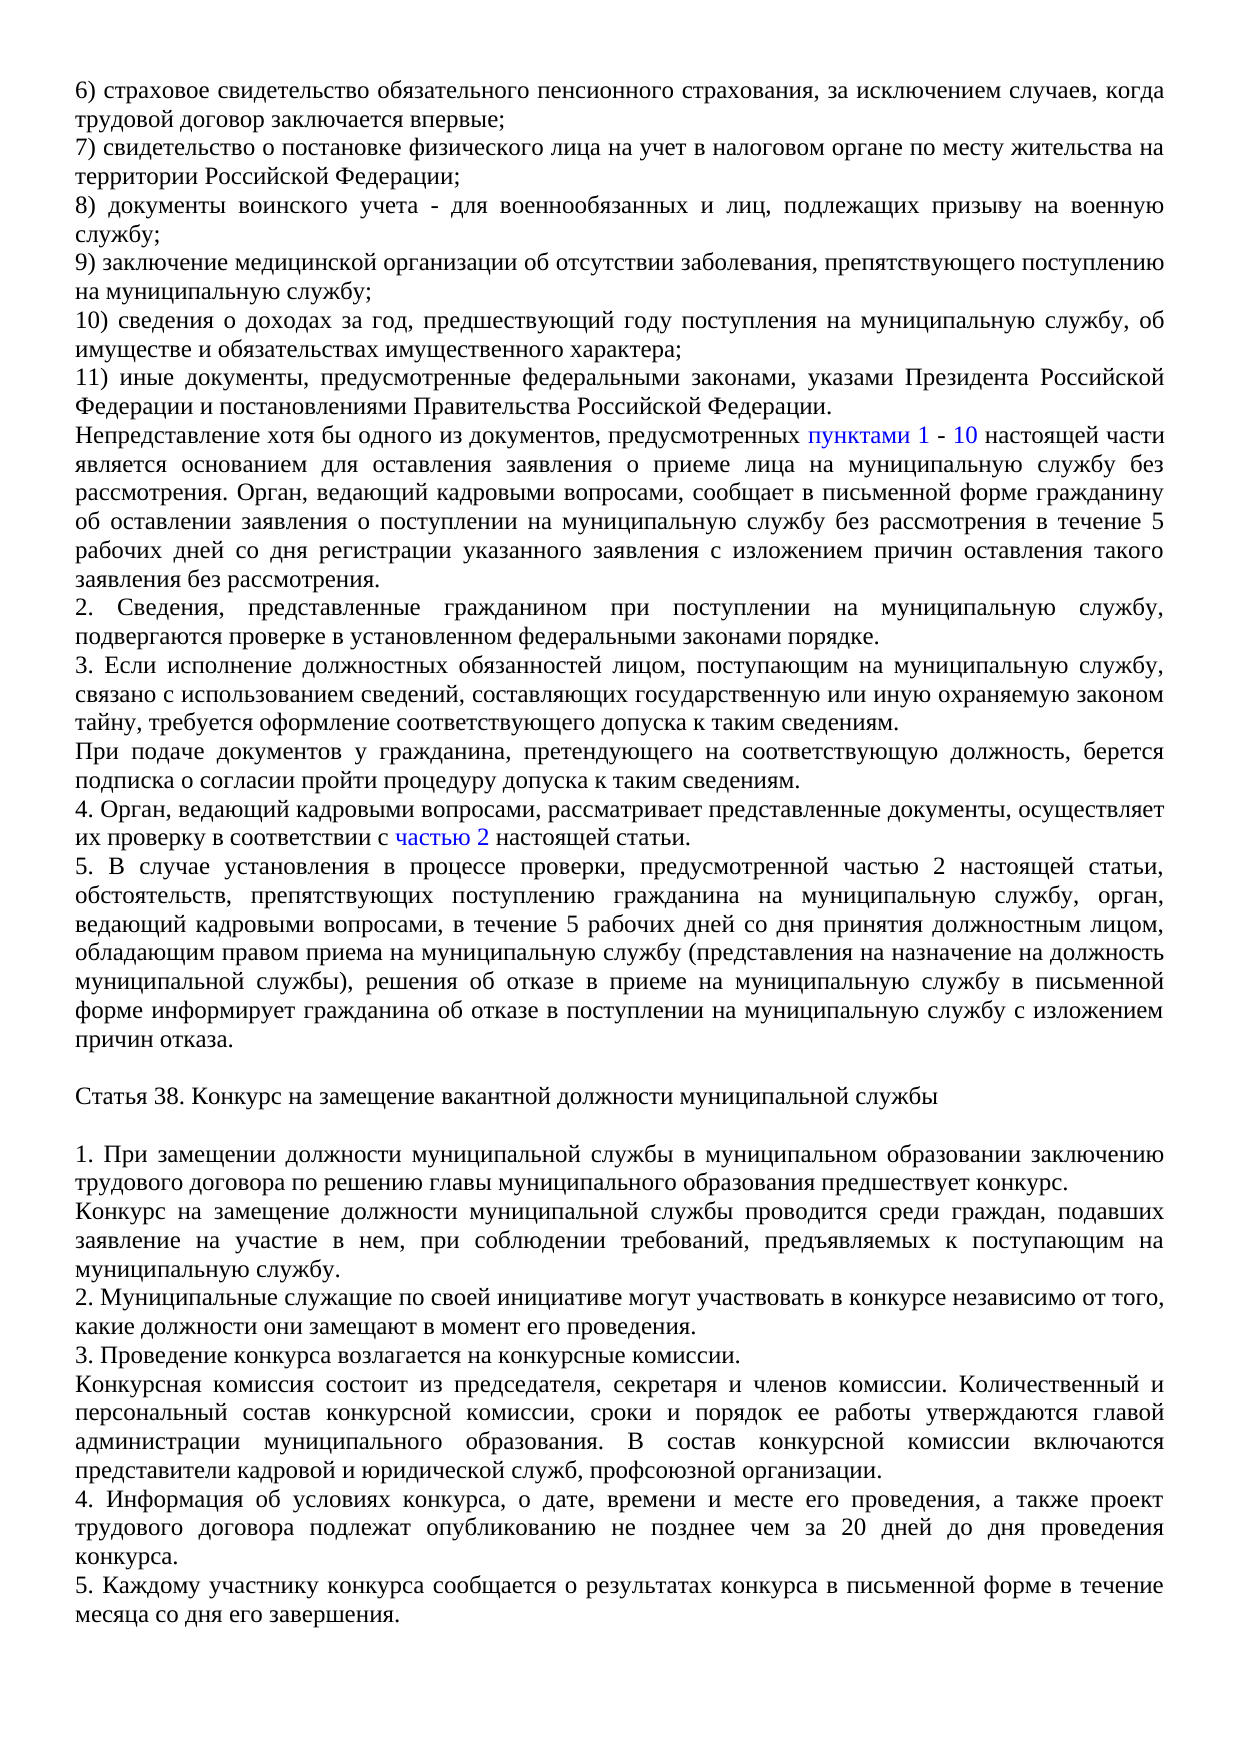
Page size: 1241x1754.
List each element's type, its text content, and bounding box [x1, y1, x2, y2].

text Конкурсная комиссия состоит из председателя, секретаря и членов комиссии. Количественный и персональный состав конкурсной комиссии, сроки и порядок ее работы утверждаются главой администрации муниципального образования. В состав конкурсной комиссии включаются представители кадровой и юридической служб, профсоюзной организации. [75, 1369, 1165, 1484]
text 8) документы воинского учета - для военнообязанных и лиц, подлежащих призыву на военную службу; [75, 190, 1165, 247]
text 7) свидетельство о постановке физического лица на учет в налоговом органе по месту жительства на территории Российской Федерации; [75, 132, 1165, 190]
text 6) страховое свидетельство обязательного пенсионного страхования, за исключением случаев, когда трудовой договор заключается впервые; [75, 75, 1165, 132]
text Конкурс на замещение должности муниципальной службы проводится среди граждан, подавших заявление на участие в нем, при соблюдении требований, предъявляемых к поступающим на муниципальную службу. [75, 1196, 1165, 1282]
text 5. Каждому участнику конкурса сообщается о результатах конкурса в письменной форме в течение месяца со дня его завершения. [75, 1570, 1165, 1627]
text Непредставление хотя бы одного из документов, предусмотренных пунктами 1 - 10 настоящей части является основанием для оставления заявления о приеме лица на муниципальную службу без рассмотрения. Орган, ведающий кадровыми вопросами, сообщает в письменной форме гражданину об оставлении заявления о поступлении на муниципальную службу без рассмотрения в течение 5 рабочих дней со дня регистрации указанного заявления с изложением причин оставления такого заявления без рассмотрения. [75, 420, 1165, 592]
text 9) заключение медицинской организации об отсутствии заболевания, препятствующего поступлению на муниципальную службу; [75, 247, 1165, 305]
text 1. При замещении должности муниципальной службы в муниципальном образовании заключению трудового договора по решению главы муниципального образования предшествует конкурс. [75, 1139, 1165, 1196]
text Статья 38. Конкурс на замещение вакантной должности муниципальной службы [75, 1081, 1165, 1110]
text 5. В случае установления в процессе проверки, предусмотренной частью 2 настоящей статьи, обстоятельств, препятствующих поступлению гражданина на муниципальную службу, орган, ведающий кадровыми вопросами, в течение 5 рабочих дней со дня принятия должностным лицом, обладающим правом приема на муниципальную службу (представления на назначение на должность муниципальной службы), решения об отказе в приеме на муниципальную службу в письменной форме информирует гражданина об отказе в поступлении на муниципальную службу с изложением причин отказа. [75, 851, 1165, 1052]
text При подаче документов у гражданина, претендующего на соответствующую должность, берется подписка о согласии пройти процедуру допуска к таким сведениям. [75, 736, 1165, 794]
text 2. Муниципальные служащие по своей инициативе могут участвовать в конкурсе независимо от того, какие должности они замещают в момент его проведения. [75, 1282, 1165, 1340]
text 3. Проведение конкурса возлагается на конкурсные комиссии. [75, 1340, 1165, 1369]
text 2. Сведения, представленные гражданином при поступлении на муниципальную службу, подвергаются проверке в установленном федеральными законами порядке. [75, 592, 1165, 650]
text 4. Информация об условиях конкурса, о дате, времени и месте его проведения, а также проект трудового договора подлежат опубликованию не позднее чем за 20 дней до дня проведения конкурса. [75, 1484, 1165, 1570]
text 11) иные документы, предусмотренные федеральными законами, указами Президента Российской Федерации и постановлениями Правительства Российской Федерации. [75, 362, 1165, 420]
text 4. Орган, ведающий кадровыми вопросами, рассматривает представленные документы, осуществляет их проверку в соответствии с частью 2 настоящей статьи. [75, 794, 1165, 851]
text 3. Если исполнение должностных обязанностей лицом, поступающим на муниципальную службу, связано с использованием сведений, составляющих государственную или иную охраняемую законом тайну, требуется оформление соответствующего допуска к таким сведениям. [75, 650, 1165, 736]
text 10) сведения о доходах за год, предшествующий году поступления на муниципальную службу, об имуществе и обязательствах имущественного характера; [75, 305, 1165, 362]
